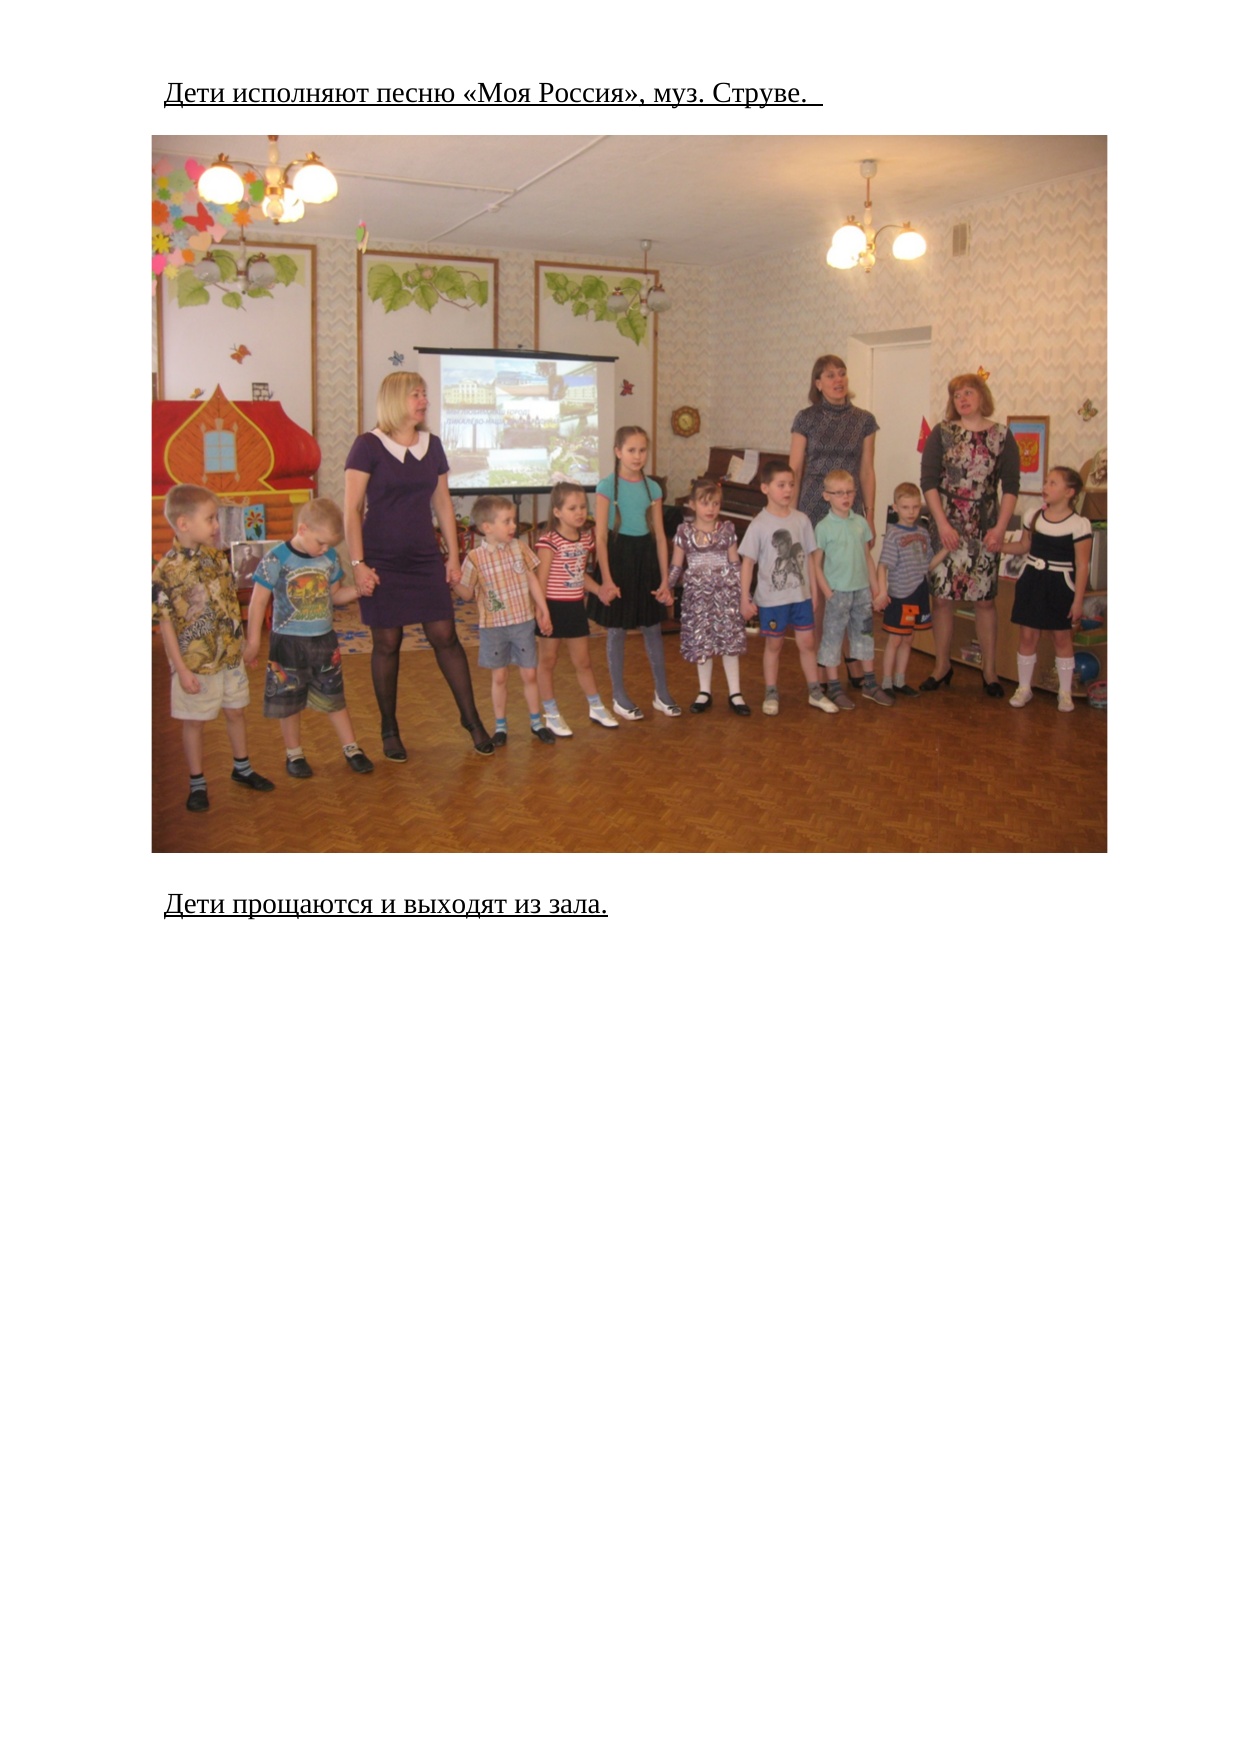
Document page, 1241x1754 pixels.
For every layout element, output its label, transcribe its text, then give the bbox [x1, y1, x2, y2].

text Дети исполняют песню «Моя Россия», муз. Струве. [75, 75, 1165, 108]
text Дети прощаются и выходят из зала. [75, 886, 1165, 919]
picture [151, 135, 1108, 853]
